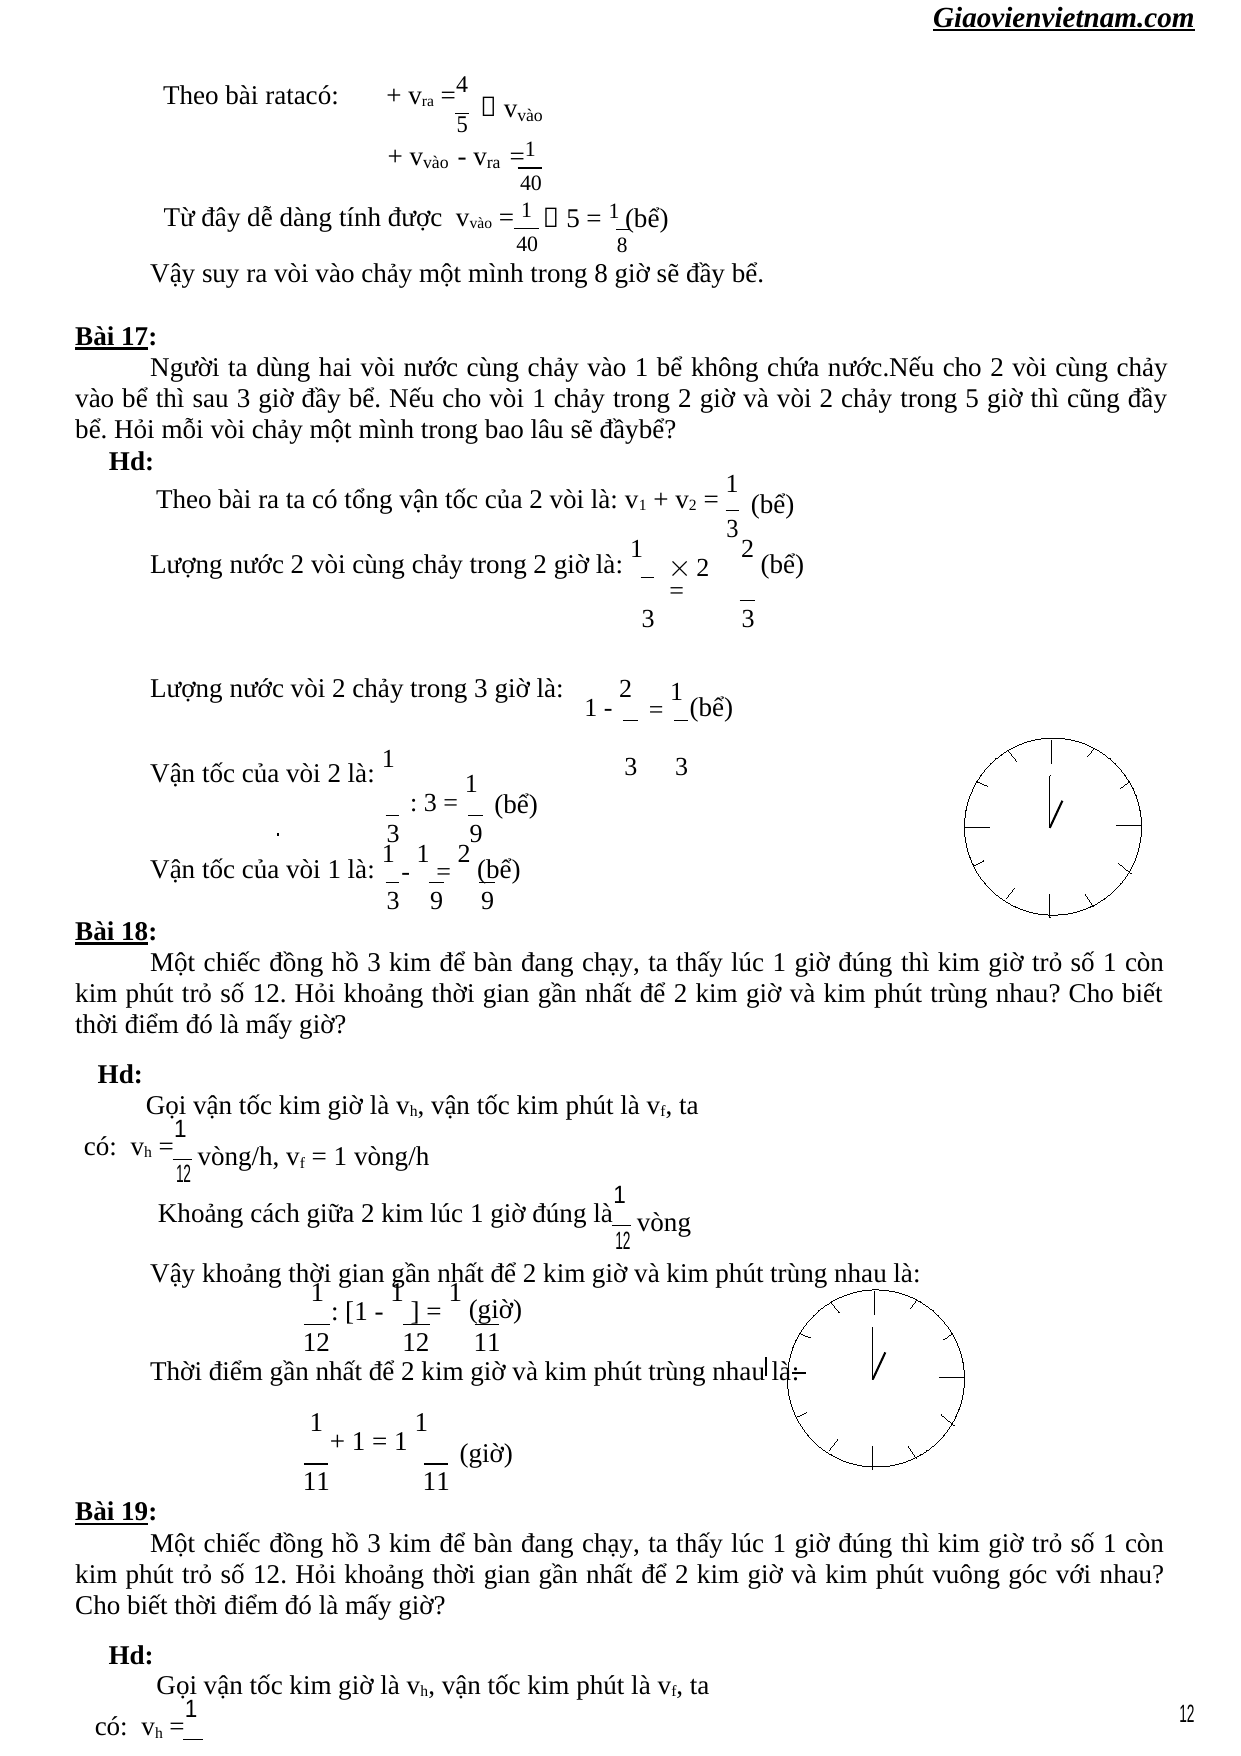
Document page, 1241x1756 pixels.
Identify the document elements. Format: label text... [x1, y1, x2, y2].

text 3 9 9 [386, 886, 1194, 915]
text 12 [50, 1230, 630, 1254]
text 5 [50, 112, 468, 137]
text có: vh =1 [50, 1123, 186, 1163]
subtitle Hd: [109, 445, 1194, 476]
text = 1 (bể) [648, 686, 1194, 724]
text Lượng nước vòi 2 chảy trong 3 giờ là: [150, 677, 570, 702]
text : 3 = 1 [410, 781, 482, 819]
text Vận tốc của vòi 1 là: 1 - 1 = 2 (bể) [150, 848, 1194, 886]
text Lượng nước 2 vòi cùng chảy trong 2 giờ là: 1 [150, 543, 654, 581]
text 12 12 11 [303, 1328, 1194, 1357]
text (bể) [494, 793, 1194, 819]
text 3 3 [201, 604, 1194, 633]
text 12 [50, 1163, 191, 1187]
text 1 : [1 - 1 ] = 1 (giờ) [310, 1289, 1194, 1328]
text (bể) [751, 488, 1194, 520]
text Khoảng cách giữa 2 kim lúc 1 giờ đúng là1 [50, 1190, 626, 1230]
text 11 11 [303, 1467, 1194, 1497]
text Một chiếc đồng hồ 3 kim để bàn đang chạy, ta thấy lúc 1 giờ đúng thì kim giờ trỏ số 1 còn kim phút trỏ số 12. Hỏi khoảng thời gian gần nhất để 2 kim giờ và kim phút trùng nhau? Cho biết thời điểm đó là mấy giờ? [75, 946, 1166, 1040]
text Gọi vận tốc kim giờ là vh, vận tốc kim phút là vf, ta [156, 1670, 1194, 1700]
text 3 3 [624, 752, 1194, 781]
text 3 [50, 516, 738, 543]
text  5 = 1 (bể) [543, 201, 1194, 234]
text Một chiếc đồng hồ 3 kim để bàn đang chạy, ta thấy lúc 1 giờ đúng thì kim giờ trỏ số 1 còn kim phút trỏ số 12. Hỏi khoảng thời gian gần nhất để 2 kim giờ và kim phút vuông góc với nhau? Cho biết thời điểm đó là mấy giờ? [75, 1527, 1166, 1620]
text 8 [617, 234, 1194, 258]
text Theo bài ratacó: + vra =4 [50, 75, 468, 112]
text Thời điểm gần nhất để 2 kim giờ và kim phút trùng nhau là: [150, 1357, 1194, 1387]
text 2 (bể) [741, 543, 1194, 581]
text Người ta dùng hai vòi nước cùng chảy vào 1 bể không chứa nước.Nếu cho 2 vòi cùng chảy vào bể thì sau 3 giờ đầy bể. Nếu cho vòi 1 chảy trong 2 giờ và vòi 2 chảy trong 5 giờ thì cũng đầy bể. Hỏi mỗi vòi chảy một mình trong bao lâu sẽ đầybể? [75, 351, 1169, 445]
text Vậy khoảng thời gian gần nhất để 2 kim giờ và kim phút trùng nhau là: [150, 1257, 1194, 1288]
text Vận tốc của vòi 2 là: 1 [150, 752, 399, 791]
subtitle Bài 17: [75, 321, 1194, 351]
text Theo bài ra ta có tổng vận tốc của 2 vòi là: v1 + v2 = 1 [50, 476, 738, 516]
subtitle Hd: [97, 1059, 1194, 1090]
subtitle Hd: [108, 1639, 1194, 1670]
text vòng/h, vf = 1 vòng/h [197, 1140, 1194, 1171]
subtitle Bài 18: [75, 915, 1194, 946]
text 12 [206, 1704, 1194, 1727]
text 40 [50, 172, 541, 195]
text + vvào - vra =1 [50, 138, 535, 172]
text Vậy suy ra vòi vào chảy một mình trong 8 giờ sẽ đầy bể. [150, 258, 1194, 289]
subtitle Bài 19: [75, 1497, 1194, 1527]
text Gọi vận tốc kim giờ là vh, vận tốc kim phút là vf, ta [146, 1090, 1194, 1120]
text vòng [637, 1206, 1194, 1237]
text có: vh =1 [50, 1704, 197, 1744]
text Từ đây dễ dàng tính được vvào = 1 [50, 200, 532, 233]
text 1 + 1 = 1 1 [309, 1419, 443, 1458]
text 1 - 2 [584, 686, 637, 724]
text 3 9 [386, 819, 1194, 848]
text  vvào [480, 87, 1194, 129]
text (giờ) [459, 1443, 1194, 1467]
text  2 = [669, 558, 729, 604]
text 40 [50, 233, 538, 257]
